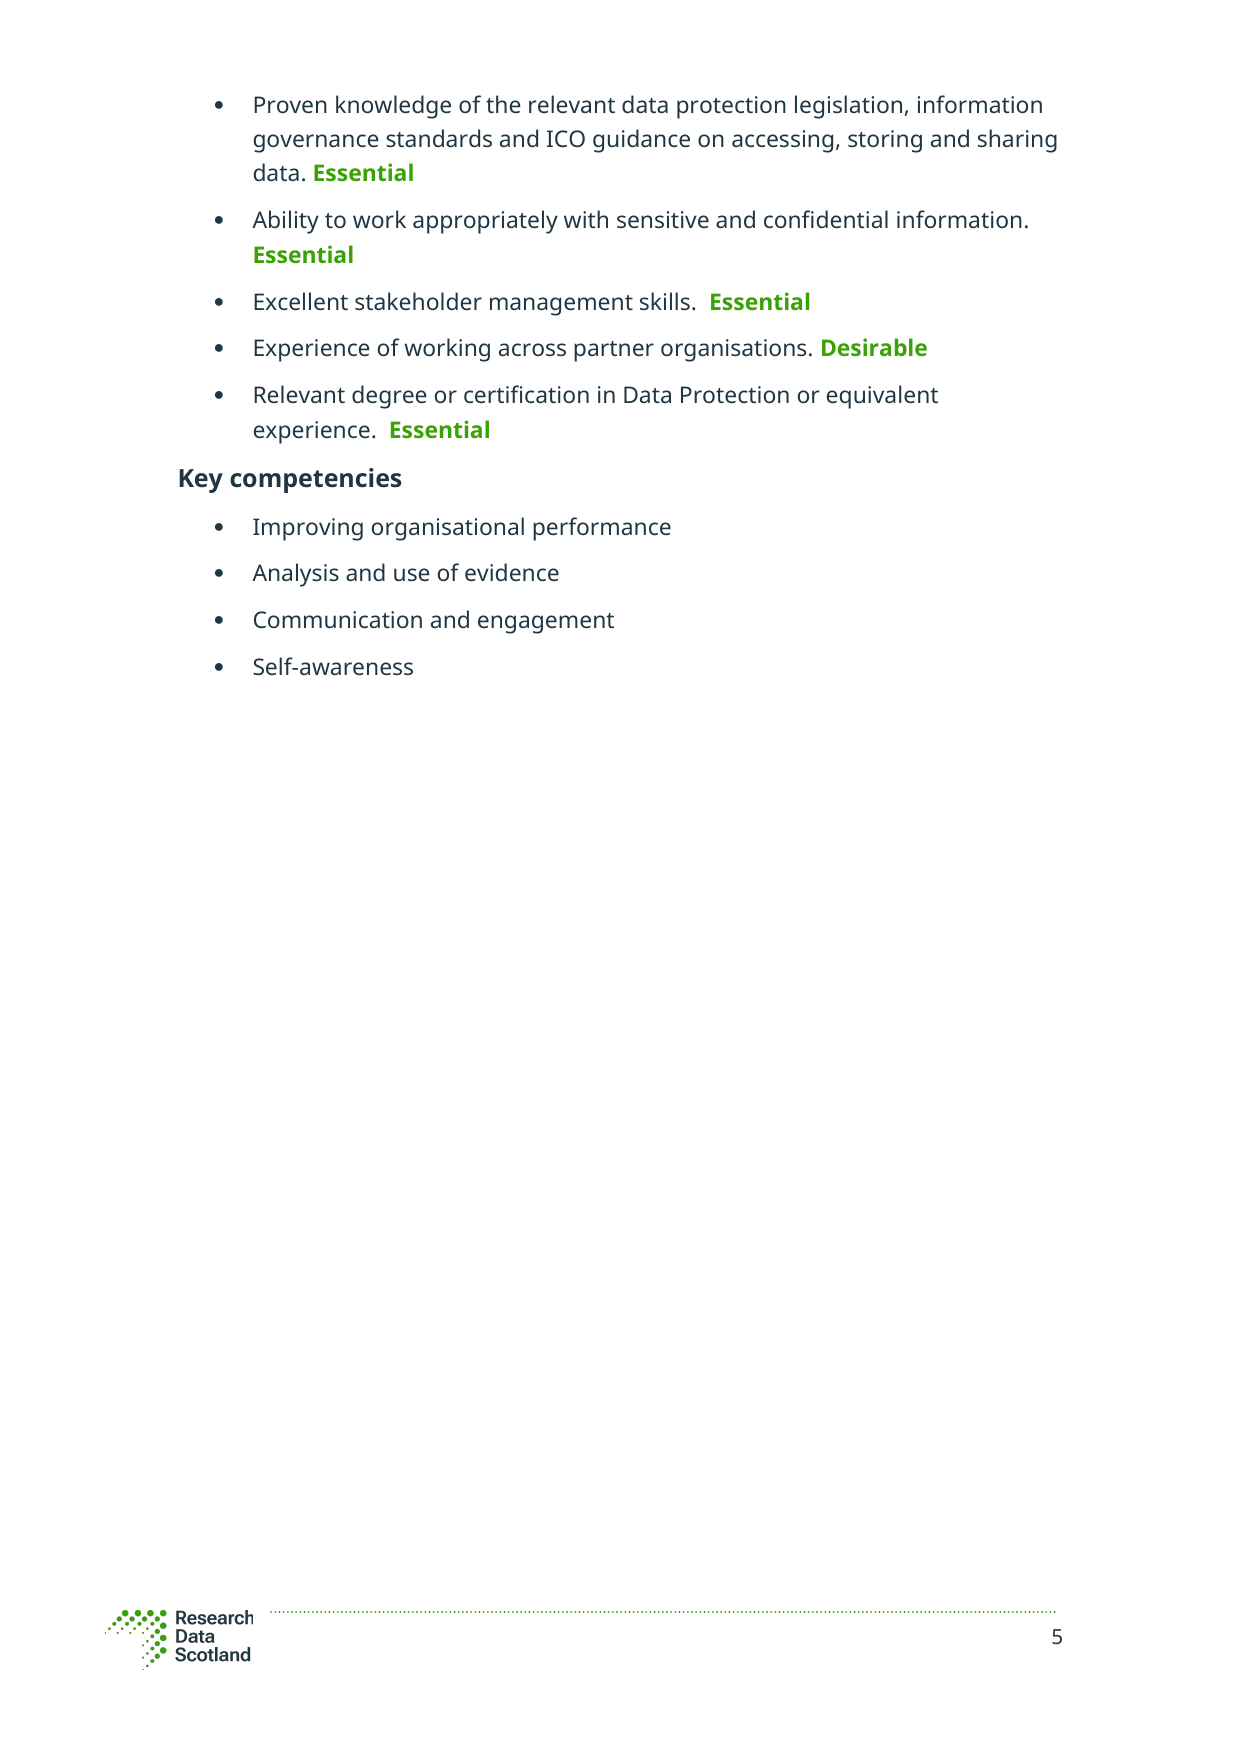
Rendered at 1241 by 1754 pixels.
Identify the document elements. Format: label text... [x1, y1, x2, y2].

list Analysis and use of evidence [215, 557, 1063, 588]
subtitle Key competencies [177, 461, 1063, 494]
list Self-awareness [215, 651, 1063, 682]
list Communication and engagement [215, 604, 1063, 635]
list Improving organisational performance [215, 510, 1063, 542]
list Proven knowledge of the relevant data protection legislation, information governance standards and ICO guidance on accessing, storing and sharing data. Essential [215, 89, 1063, 189]
list Ability to work appropriately with sensitive and confidential information. Essential [215, 204, 1063, 270]
list Relevant degree or certification in Data Protection or equivalent experience. Essential [215, 379, 1063, 445]
list Excellent stakeholder management skills. Essential [215, 286, 1063, 317]
list Experience of working across partner organisations. Desirable [215, 332, 1063, 364]
